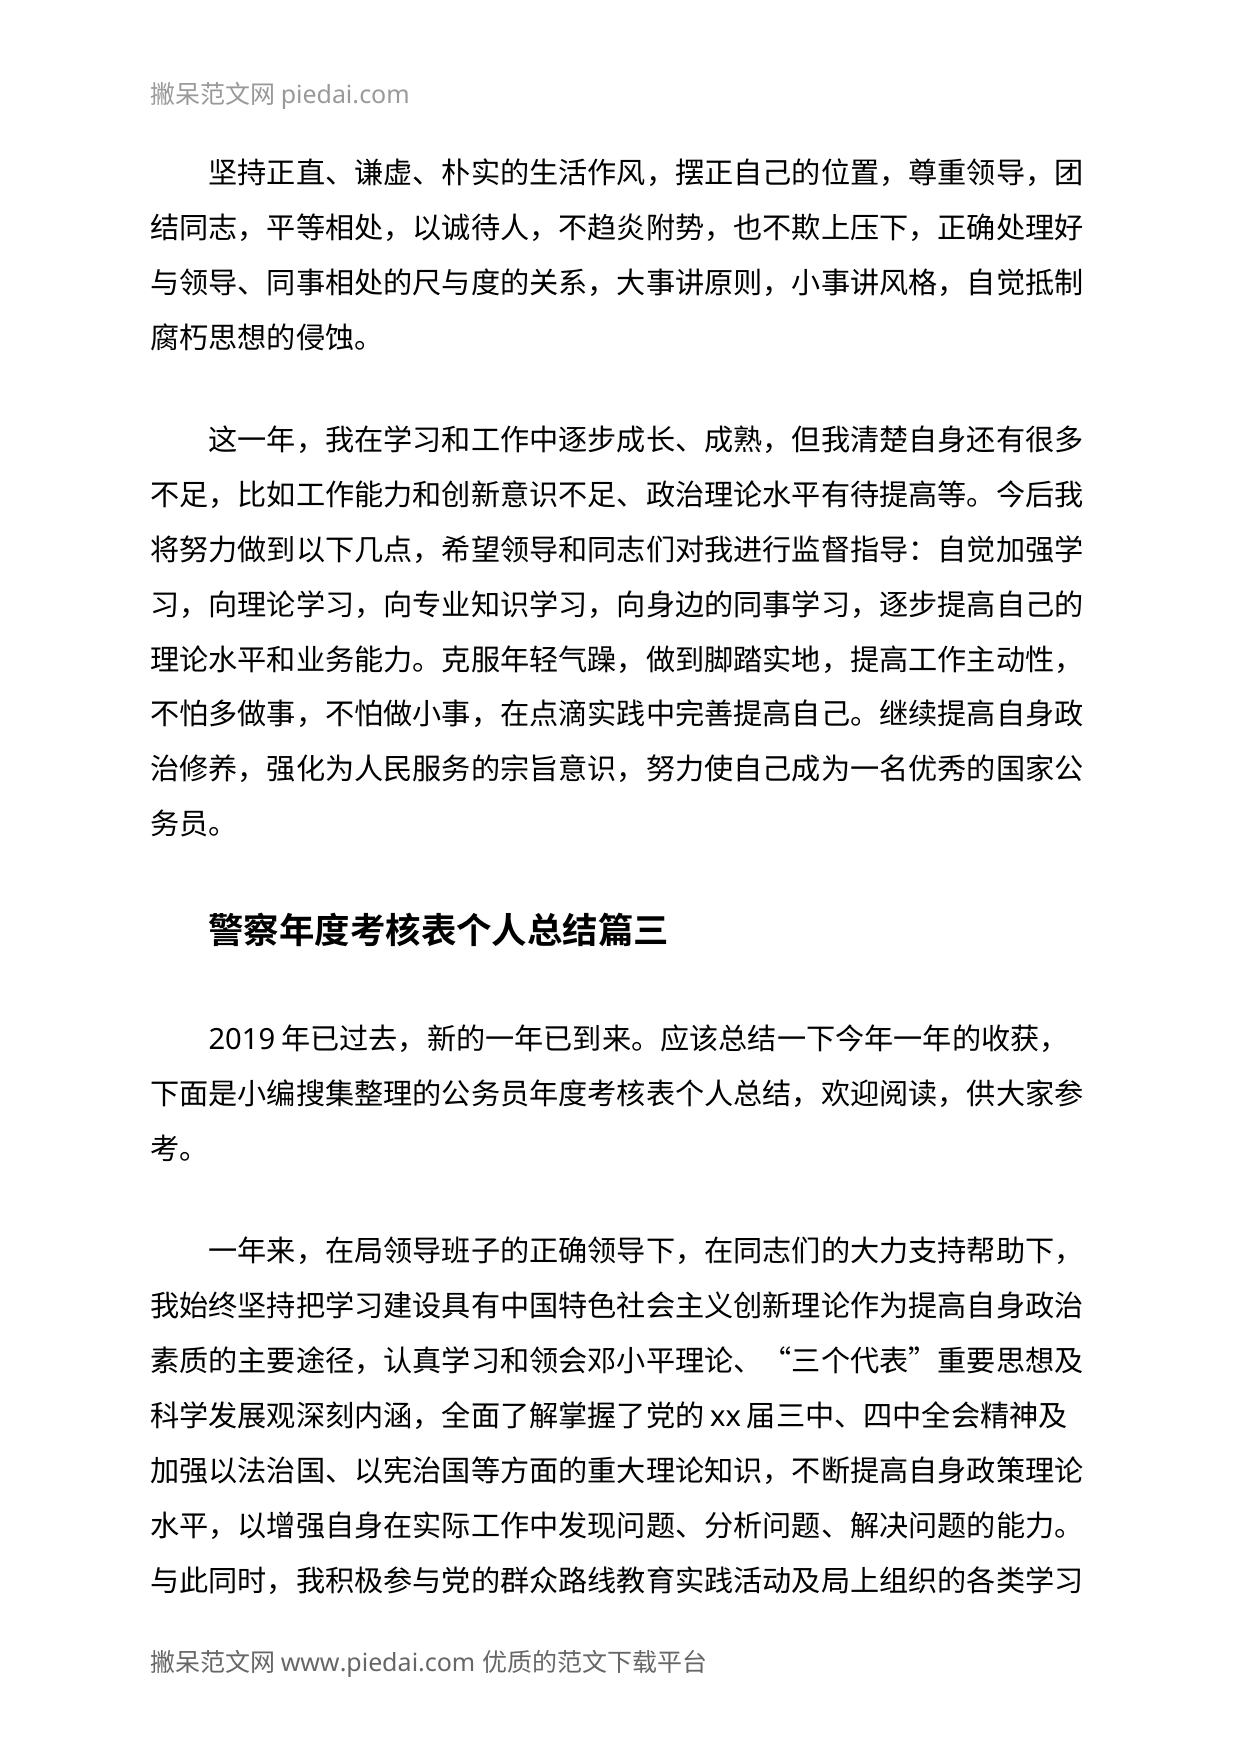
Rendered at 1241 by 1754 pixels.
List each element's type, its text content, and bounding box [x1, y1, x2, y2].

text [150, 1228, 1090, 1599]
text 警察年度考核表个人总结篇三 [150, 902, 1090, 954]
text 坚持正直、谦虚、朴实的生活作风，摆正自己的位置，尊重领导，团结同志，平等相处，以诚待人，不趋炎附势，也不欺上压下，正确处理好与领导、同事相处的尺与度的关系，大事讲原则，小事讲风格，自觉抵制腐朽思想的侵蚀。 [150, 150, 1090, 357]
text 这一年，我在学习和工作中逐步成长、成熟，但我清楚自身还有很多不足，比如工作能力和创新意识不足、政治理论水平有待提高等。今后我将努力做到以下几点，希望领导和同志们对我进行监督指导：自觉加强学习，向理论学习，向专业知识学习，向身边的同事学习，逐步提高自己的理论水平和业务能力。克服年轻气躁，做到脚踏实地，提高工作主动性，不怕多做事，不怕做小事，在点滴实践中完善提高自己。继续提高自身政治修养，强化为人民服务的宗旨意识，努力使自己成为一名优秀的国家公务员。 [150, 416, 1090, 843]
text 2019年已过去，新的一年已到来。应该总结一下今年一年的收获，下面是小编搜集整理的公务员年度考核表个人总结，欢迎阅读，供大家参考。 [150, 1016, 1090, 1168]
